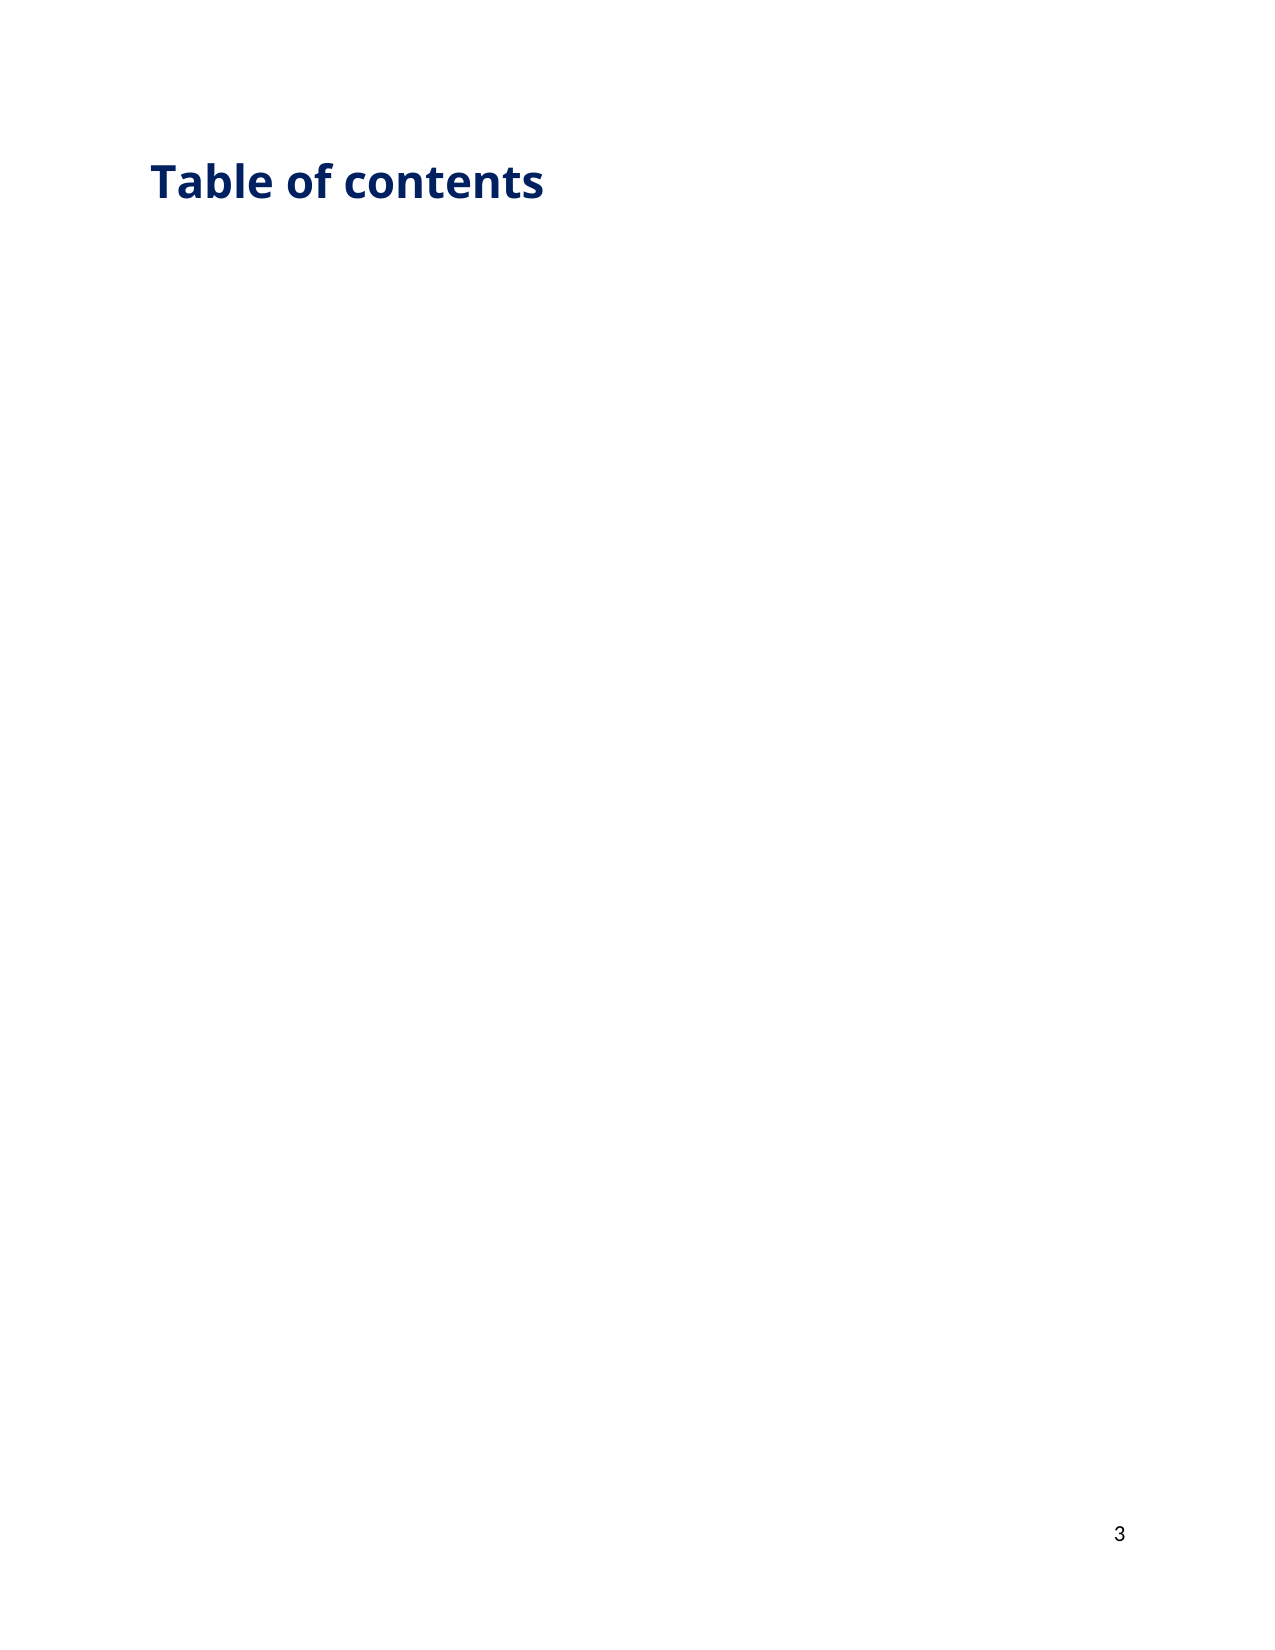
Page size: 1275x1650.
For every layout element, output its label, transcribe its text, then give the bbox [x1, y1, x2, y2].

text Table of contents [150, 150, 1125, 212]
